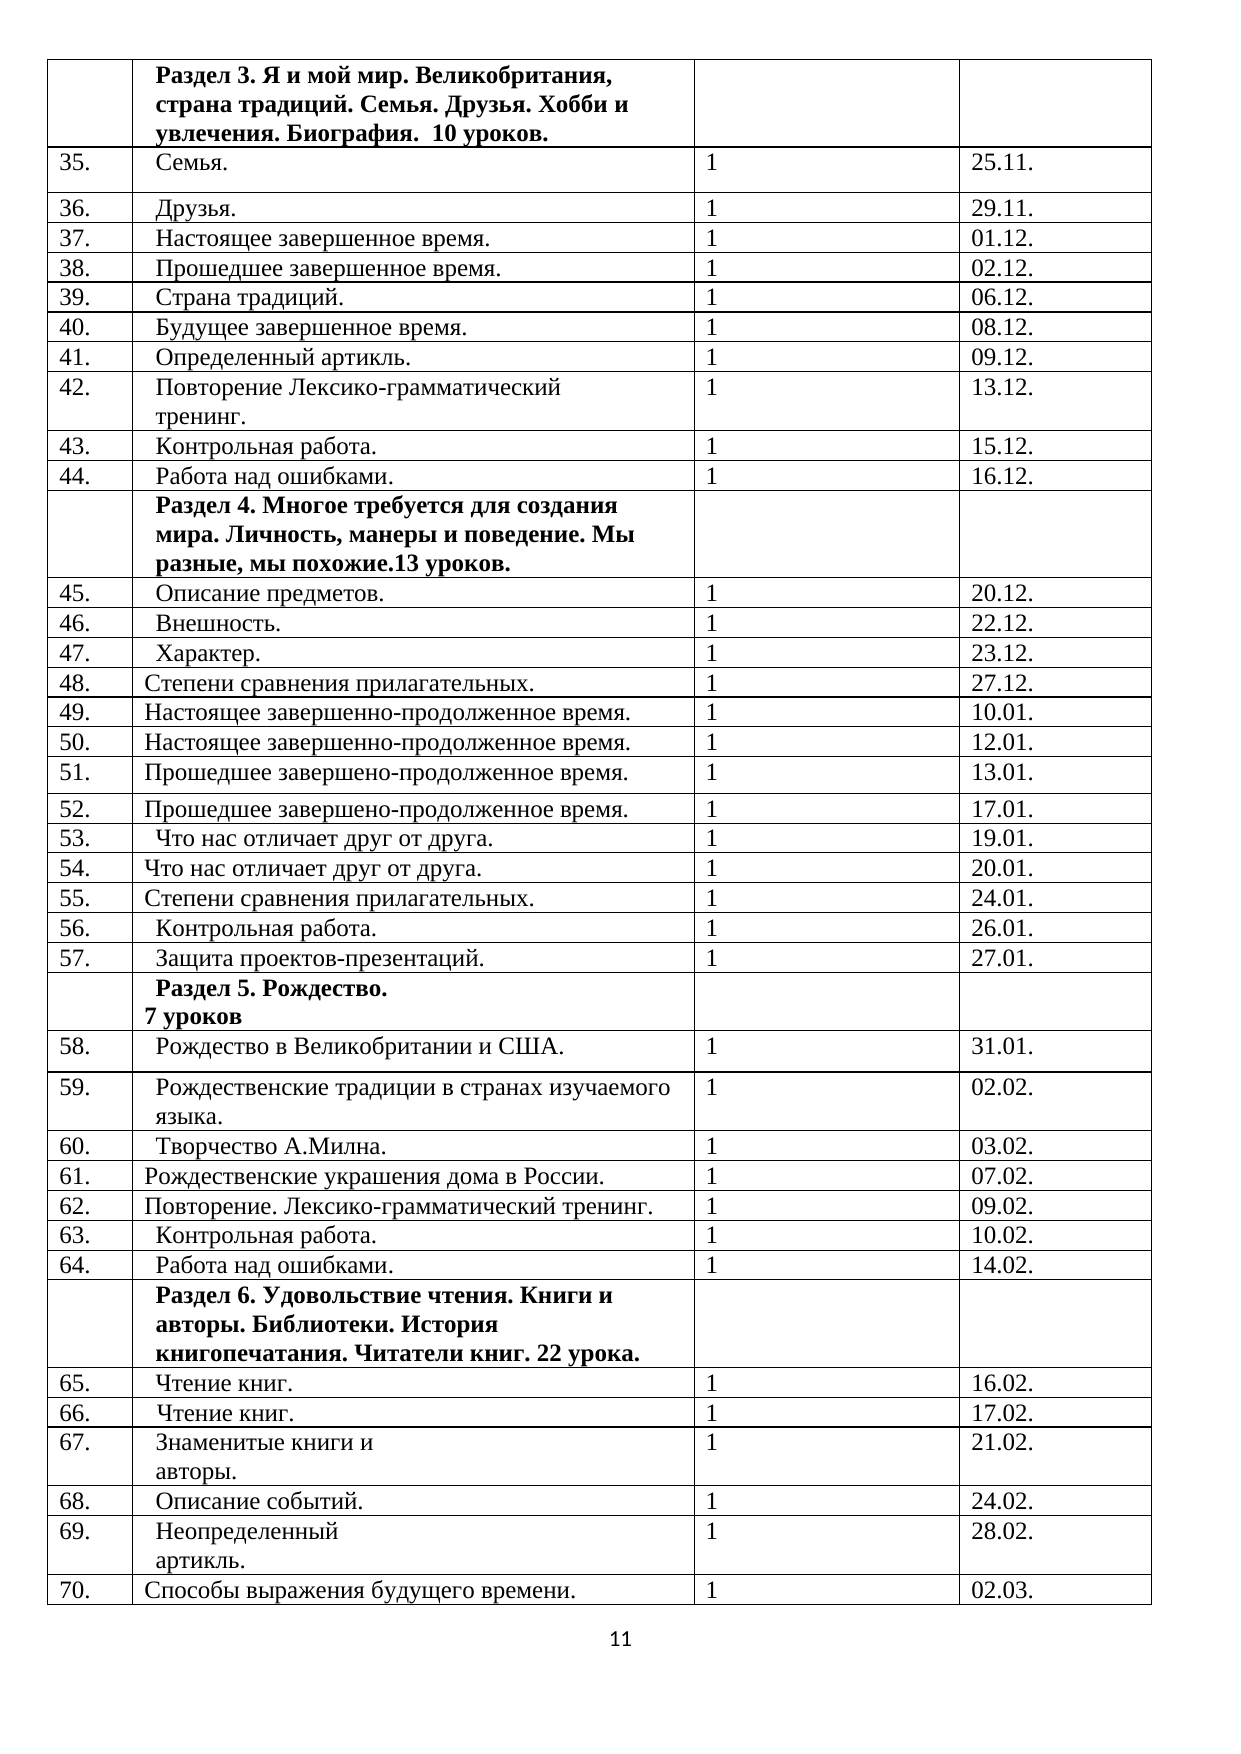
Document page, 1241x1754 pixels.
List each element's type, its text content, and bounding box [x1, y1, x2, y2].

table_cell 38. [48, 253, 132, 281]
table_cell 50. [48, 727, 132, 756]
table_cell 66. [48, 1398, 132, 1426]
table_cell 62. [48, 1191, 132, 1219]
table_cell 25.11. [960, 148, 1151, 192]
table_cell 26.01. [960, 913, 1151, 942]
table_cell [133, 60, 694, 146]
table_cell 1 [695, 461, 959, 489]
table_cell 23.12. [960, 638, 1151, 667]
table_cell 1 [695, 883, 959, 912]
table_cell [133, 1516, 694, 1574]
table_cell [133, 223, 694, 252]
table_cell Способы выражения будущего времени. [133, 1575, 694, 1603]
table_cell Настоящее завершенно-продолженное время. [133, 727, 694, 756]
table_cell [695, 60, 959, 146]
table_cell Что нас отличает друг от друга. [133, 853, 694, 882]
table_cell [133, 283, 694, 311]
table_cell 16.12. [960, 461, 1151, 489]
table_cell 69. [48, 1516, 132, 1574]
table_cell [133, 913, 694, 942]
table_cell Степени сравнения прилагательных. [133, 883, 694, 912]
table_cell Прошедшее завершено-продолженное время. [133, 757, 694, 793]
table_cell 70. [48, 1575, 132, 1603]
table_cell [48, 1280, 132, 1367]
table_cell 67. [48, 1428, 132, 1485]
table_cell 24.01. [960, 883, 1151, 912]
table_cell [695, 1280, 959, 1367]
table_cell 19.01. [960, 824, 1151, 852]
table_cell 03.02. [960, 1131, 1151, 1160]
table_cell 24.02. [960, 1486, 1151, 1515]
table_cell 1 [695, 1398, 959, 1426]
table_cell [48, 491, 132, 577]
table_cell 1 [695, 608, 959, 637]
table_cell 65. [48, 1368, 132, 1397]
table_cell 22.12. [960, 608, 1151, 637]
table_cell 43. [48, 431, 132, 460]
table_cell 57. [48, 943, 132, 972]
table_cell 37. [48, 223, 132, 252]
table_cell 40. [48, 313, 132, 341]
table_cell 59. [48, 1073, 132, 1130]
table_cell 09.12. [960, 342, 1151, 371]
table_cell [960, 973, 1151, 1030]
table_cell 63. [48, 1221, 132, 1249]
table_cell [133, 1428, 694, 1485]
table_cell [695, 491, 959, 577]
table_cell 49. [48, 698, 132, 726]
table_cell 10.02. [960, 1221, 1151, 1249]
table_cell 1 [695, 283, 959, 311]
table_cell 1 [695, 943, 959, 972]
table_cell 1 [695, 578, 959, 607]
table_cell 1 [695, 313, 959, 341]
table_cell 44. [48, 461, 132, 489]
table_cell [133, 148, 694, 192]
table_cell 42. [48, 372, 132, 430]
table_cell 1 [695, 1368, 959, 1397]
table_cell 39. [48, 283, 132, 311]
table_cell 45. [48, 578, 132, 607]
table_cell [133, 1486, 694, 1515]
table_cell 1 [695, 372, 959, 430]
table_cell 06.12. [960, 283, 1151, 311]
table_cell 28.02. [960, 1516, 1151, 1574]
table_cell 02.12. [960, 253, 1151, 281]
table_cell 64. [48, 1251, 132, 1279]
table_cell [133, 943, 694, 972]
table_cell 48. [48, 668, 132, 696]
table_cell [133, 1221, 694, 1249]
table_cell 1 [695, 853, 959, 882]
table_cell 02.02. [960, 1073, 1151, 1130]
table_cell [133, 824, 694, 852]
table_cell 27.01. [960, 943, 1151, 972]
table_cell 1 [695, 342, 959, 371]
table_cell [960, 1280, 1151, 1367]
table_cell 02.03. [960, 1575, 1151, 1603]
table_cell [133, 608, 694, 637]
table_cell 12.01. [960, 727, 1151, 756]
table_cell 1 [695, 1575, 959, 1603]
table_cell Чтение книг. [133, 1398, 694, 1426]
table_cell 20.12. [960, 578, 1151, 607]
table_cell 13.12. [960, 372, 1151, 430]
table_cell [133, 1368, 694, 1397]
table_cell 55. [48, 883, 132, 912]
table_cell 1 [695, 824, 959, 852]
table_cell 54. [48, 853, 132, 882]
table_cell 1 [695, 148, 959, 192]
table_cell 01.12. [960, 223, 1151, 252]
table_cell 1 [695, 668, 959, 696]
table_cell 20.01. [960, 853, 1151, 882]
table_cell 1 [695, 193, 959, 222]
table_cell Рождественские украшения дома в России. [133, 1161, 694, 1190]
table_cell 13.01. [960, 757, 1151, 793]
table_cell 47. [48, 638, 132, 667]
table_cell 51. [48, 757, 132, 793]
table_cell [960, 60, 1151, 146]
table_cell 08.12. [960, 313, 1151, 341]
table_cell [133, 578, 694, 607]
table_cell 1 [695, 1486, 959, 1515]
table_cell 36. [48, 193, 132, 222]
table_cell [133, 372, 694, 430]
table_cell 1 [695, 223, 959, 252]
table_cell 1 [695, 1221, 959, 1249]
table_cell [133, 193, 694, 222]
table_cell 1 [695, 698, 959, 726]
table_cell [133, 1280, 694, 1367]
table_cell 09.02. [960, 1191, 1151, 1219]
table_cell 29.11. [960, 193, 1151, 222]
table_cell 68. [48, 1486, 132, 1515]
table_cell [133, 491, 694, 577]
table_cell 16.02. [960, 1368, 1151, 1397]
table_cell 1 [695, 1191, 959, 1219]
table_cell [695, 973, 959, 1030]
table_cell 1 [695, 253, 959, 281]
table_cell 58. [48, 1031, 132, 1071]
table_cell 41. [48, 342, 132, 371]
table_cell 17.02. [960, 1398, 1151, 1426]
table_cell [48, 60, 132, 146]
table_cell 1 [695, 757, 959, 793]
table_cell [133, 461, 694, 489]
table_cell 27.12. [960, 668, 1151, 696]
table_cell 1 [695, 638, 959, 667]
table_cell 61. [48, 1161, 132, 1190]
table_cell 1 [695, 1031, 959, 1071]
table_cell 1 [695, 1131, 959, 1160]
table_cell Повторение. Лексико-грамматический тренинг. [133, 1191, 694, 1219]
table_cell [133, 1131, 694, 1160]
table_cell 53. [48, 824, 132, 852]
table_cell [133, 1031, 694, 1071]
table_cell 1 [695, 1161, 959, 1190]
table_cell 1 [695, 1073, 959, 1130]
table_cell [133, 313, 694, 341]
table_cell 1 [695, 913, 959, 942]
table_cell [48, 973, 132, 1030]
table_cell 35. [48, 148, 132, 192]
table_cell 17.01. [960, 794, 1151, 822]
table_cell 1 [695, 1516, 959, 1574]
table_cell 14.02. [960, 1251, 1151, 1279]
table_cell Прошедшее завершено-продолженное время. [133, 794, 694, 822]
table_cell [133, 253, 694, 281]
table_cell 1 [695, 727, 959, 756]
table_cell [133, 1073, 694, 1130]
table_cell [133, 431, 694, 460]
table_cell 1 [695, 1428, 959, 1485]
table_cell 60. [48, 1131, 132, 1160]
table_cell 1 [695, 794, 959, 822]
table_cell 10.01. [960, 698, 1151, 726]
table_cell 7 уроков [133, 973, 694, 1030]
table_cell [133, 1251, 694, 1279]
table_cell 52. [48, 794, 132, 822]
table_cell Настоящее завершенно-продолженное время. [133, 698, 694, 726]
table_cell [133, 342, 694, 371]
table_cell 31.01. [960, 1031, 1151, 1071]
table_cell 1 [695, 431, 959, 460]
table_cell [133, 638, 694, 667]
table_cell 07.02. [960, 1161, 1151, 1190]
table_cell 21.02. [960, 1428, 1151, 1485]
table_cell 56. [48, 913, 132, 942]
table_cell 46. [48, 608, 132, 637]
table_cell 15.12. [960, 431, 1151, 460]
table_cell Степени сравнения прилагательных. [133, 668, 694, 696]
table_cell [960, 491, 1151, 577]
table_cell 1 [695, 1251, 959, 1279]
